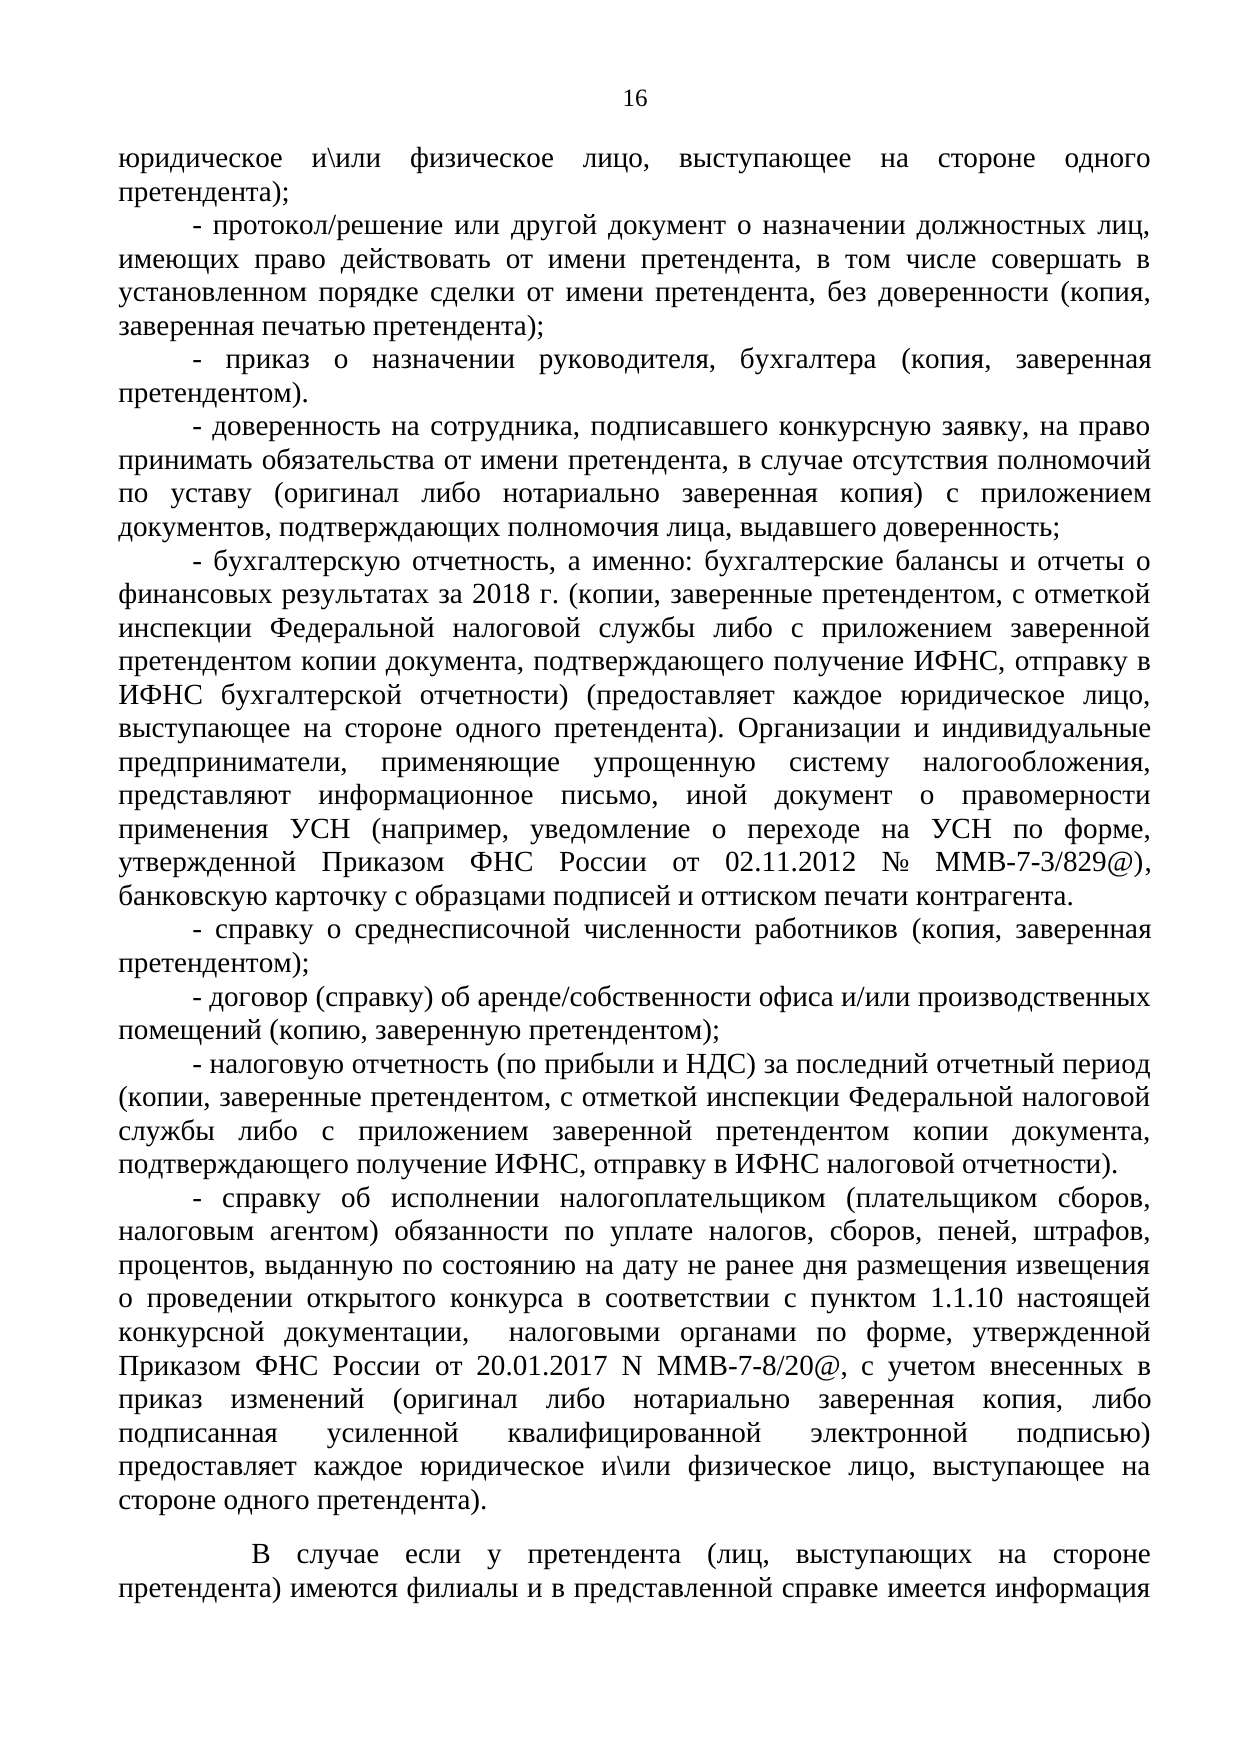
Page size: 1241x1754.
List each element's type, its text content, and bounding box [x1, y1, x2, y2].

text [118, 1536, 1152, 1603]
list - договор (справку) об аренде/собственности офиса и/или производственных помещений (копию, заверенную претендентом); [118, 979, 1152, 1046]
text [118, 140, 1152, 207]
list - справку о среднесписочной численности работников (копия, заверенная претендентом); [118, 912, 1152, 979]
text - приказ о назначении руководителя, бухгалтера (копия, заверенная претендентом). [118, 341, 1152, 408]
text - протокол/решение или другой документ о назначении должностных лиц, имеющих право действовать от имени претендента, в том числе совершать в установленном порядке сделки от имени претендента, без доверенности (копия, заверенная печатью претендента); [118, 207, 1152, 341]
text - бухгалтерскую отчетность, а именно: бухгалтерские балансы и отчеты о финансовых результатах за 2018 г. (копии, заверенные претендентом, с отметкой инспекции Федеральной налоговой службы либо с приложением заверенной претендентом копии документа, подтверждающего получение ИФНС, отправку в ИФНС бухгалтерской отчетности) (предоставляет каждое юридическое лицо, выступающее на стороне одного претендента). Организации и индивидуальные предприниматели, применяющие упрощенную систему налогообложения, представляют информационное письмо, иной документ о правомерности применения УСН (например, уведомление о переходе на УСН по форме, утвержденной Приказом ФНС России от 02.11.2012 № ММВ-7-3/829@), банковскую карточку с образцами подписей и оттиском печати контрагента. [118, 543, 1152, 912]
text - доверенность на сотрудника, подписавшего конкурсную заявку, на право принимать обязательства от имени претендента, в случае отсутствия полномочий по уставу (оригинал либо нотариально заверенная копия) с приложением документов, подтверждающих полномочия лица, выдавшего доверенность; [118, 408, 1152, 543]
list - справку об исполнении налогоплательщиком (плательщиком сборов, налоговым агентом) обязанности по уплате налогов, сборов, пеней, штрафов, процентов, выданную по состоянию на дату не ранее дня размещения извещения о проведении открытого конкурса в соответствии с пунктом 1.1.10 настоящей конкурсной документации, налоговыми органами по форме, утвержденной Приказом ФНС России от 20.01.2017 N ММВ-7-8/20@, с учетом внесенных в приказ изменений (оригинал либо нотариально заверенная копия, либо подписанная усиленной квалифицированной электронной подписью) предоставляет каждое юридическое и\или физическое лицо, выступающее на стороне одного претендента). [118, 1180, 1152, 1515]
list - налоговую отчетность (по прибыли и НДС) за последний отчетный период (копии, заверенные претендентом, с отметкой инспекции Федеральной налоговой службы либо с приложением заверенной претендентом копии документа, подтверждающего получение ИФНС, отправку в ИФНС налоговой отчетности). [118, 1046, 1152, 1180]
